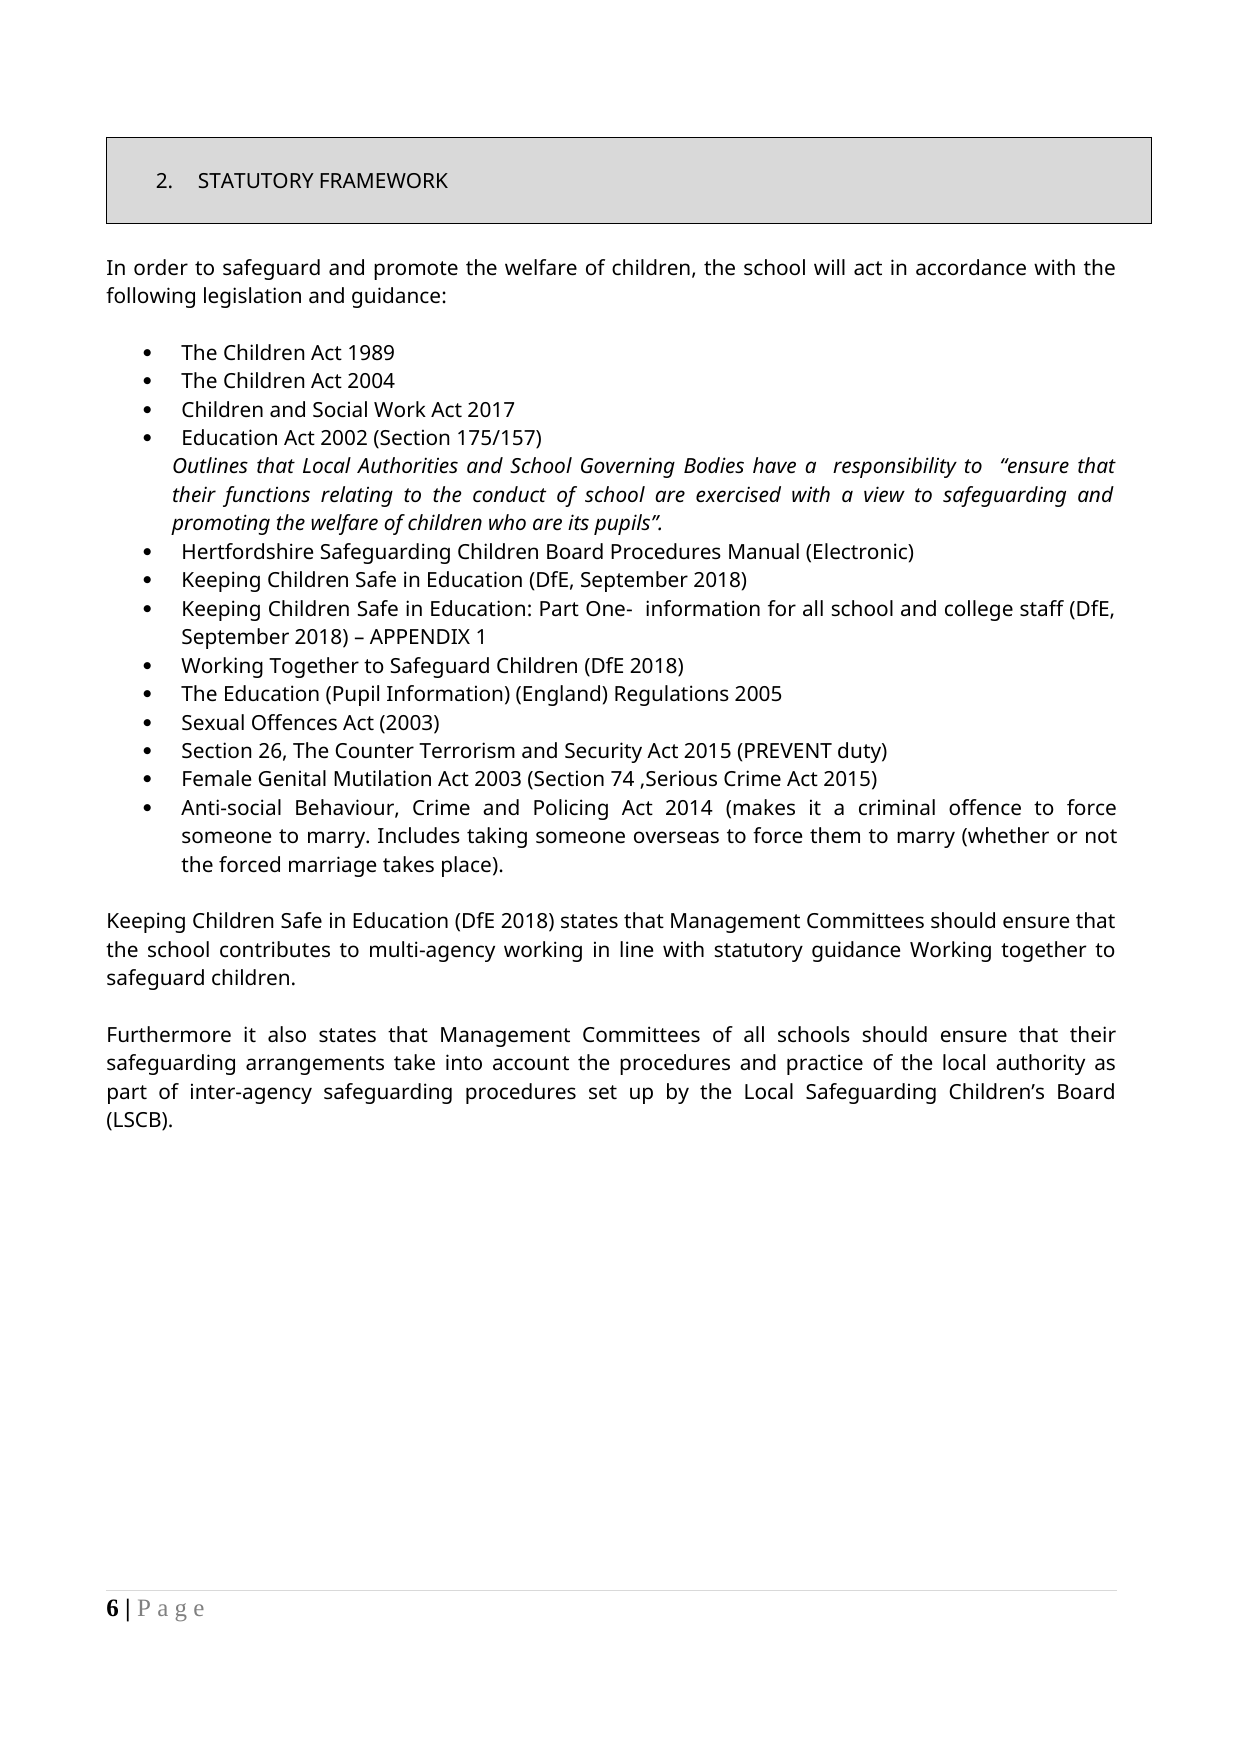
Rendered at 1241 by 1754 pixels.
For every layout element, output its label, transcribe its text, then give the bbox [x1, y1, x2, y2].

text Keeping Children Safe in Education (DfE 2018) states that Management Committees should ensure that the school contributes to multi-agency working in line with statutory guidance Working together to safeguard children. [106, 907, 1117, 992]
table_header STATUTORY FRAMEWORK [107, 138, 1151, 223]
list The Children Act 2004 [144, 366, 1117, 395]
list Anti-social Behaviour, Crime and Policing Act 2014 (makes it a criminal offence to force someone to marry. Includes taking someone overseas to force them to marry (whether or not the forced marriage takes place). [144, 793, 1117, 878]
text Furthermore it also states that Management Committees of all schools should ensure that their safeguarding arrangements take into account the procedures and practice of the local authority as part of inter-agency safeguarding procedures set up by the Local Safeguarding Children’s Board (LSCB). [106, 1020, 1117, 1134]
list Children and Social Work Act 2017 [144, 395, 1117, 423]
list The Education (Pupil Information) (England) Regulations 2005 [144, 679, 1117, 708]
text Outlines that Local Authorities and School Governing Bodies have a responsibility to “ensure that their functions relating to the conduct of school are exercised with a view to safeguarding and promoting the welfare of children who are its pupils”. [172, 452, 1117, 537]
list Sexual Offences Act (2003) [144, 708, 1117, 736]
list The Children Act 1989 [144, 338, 1117, 366]
list Section 26, The Counter Terrorism and Security Act 2015 (PREVENT duty) [144, 736, 1117, 764]
list Education Act 2002 (Section 175/157) [144, 423, 1117, 452]
list Keeping Children Safe in Education: Part One- information for all school and college staff (DfE, September 2018) – APPENDIX 1 [144, 594, 1117, 651]
list Female Genital Mutilation Act 2003 (Section 74 ,Serious Crime Act 2015) [144, 764, 1117, 793]
list Keeping Children Safe in Education (DfE, September 2018) [144, 565, 1117, 594]
list Hertfordshire Safeguarding Children Board Procedures Manual (Electronic) [144, 537, 1117, 565]
text In order to safeguard and promote the welfare of children, the school will act in accordance with the following legislation and guidance: [106, 253, 1117, 309]
list Working Together to Safeguard Children (DfE 2018) [144, 651, 1117, 679]
